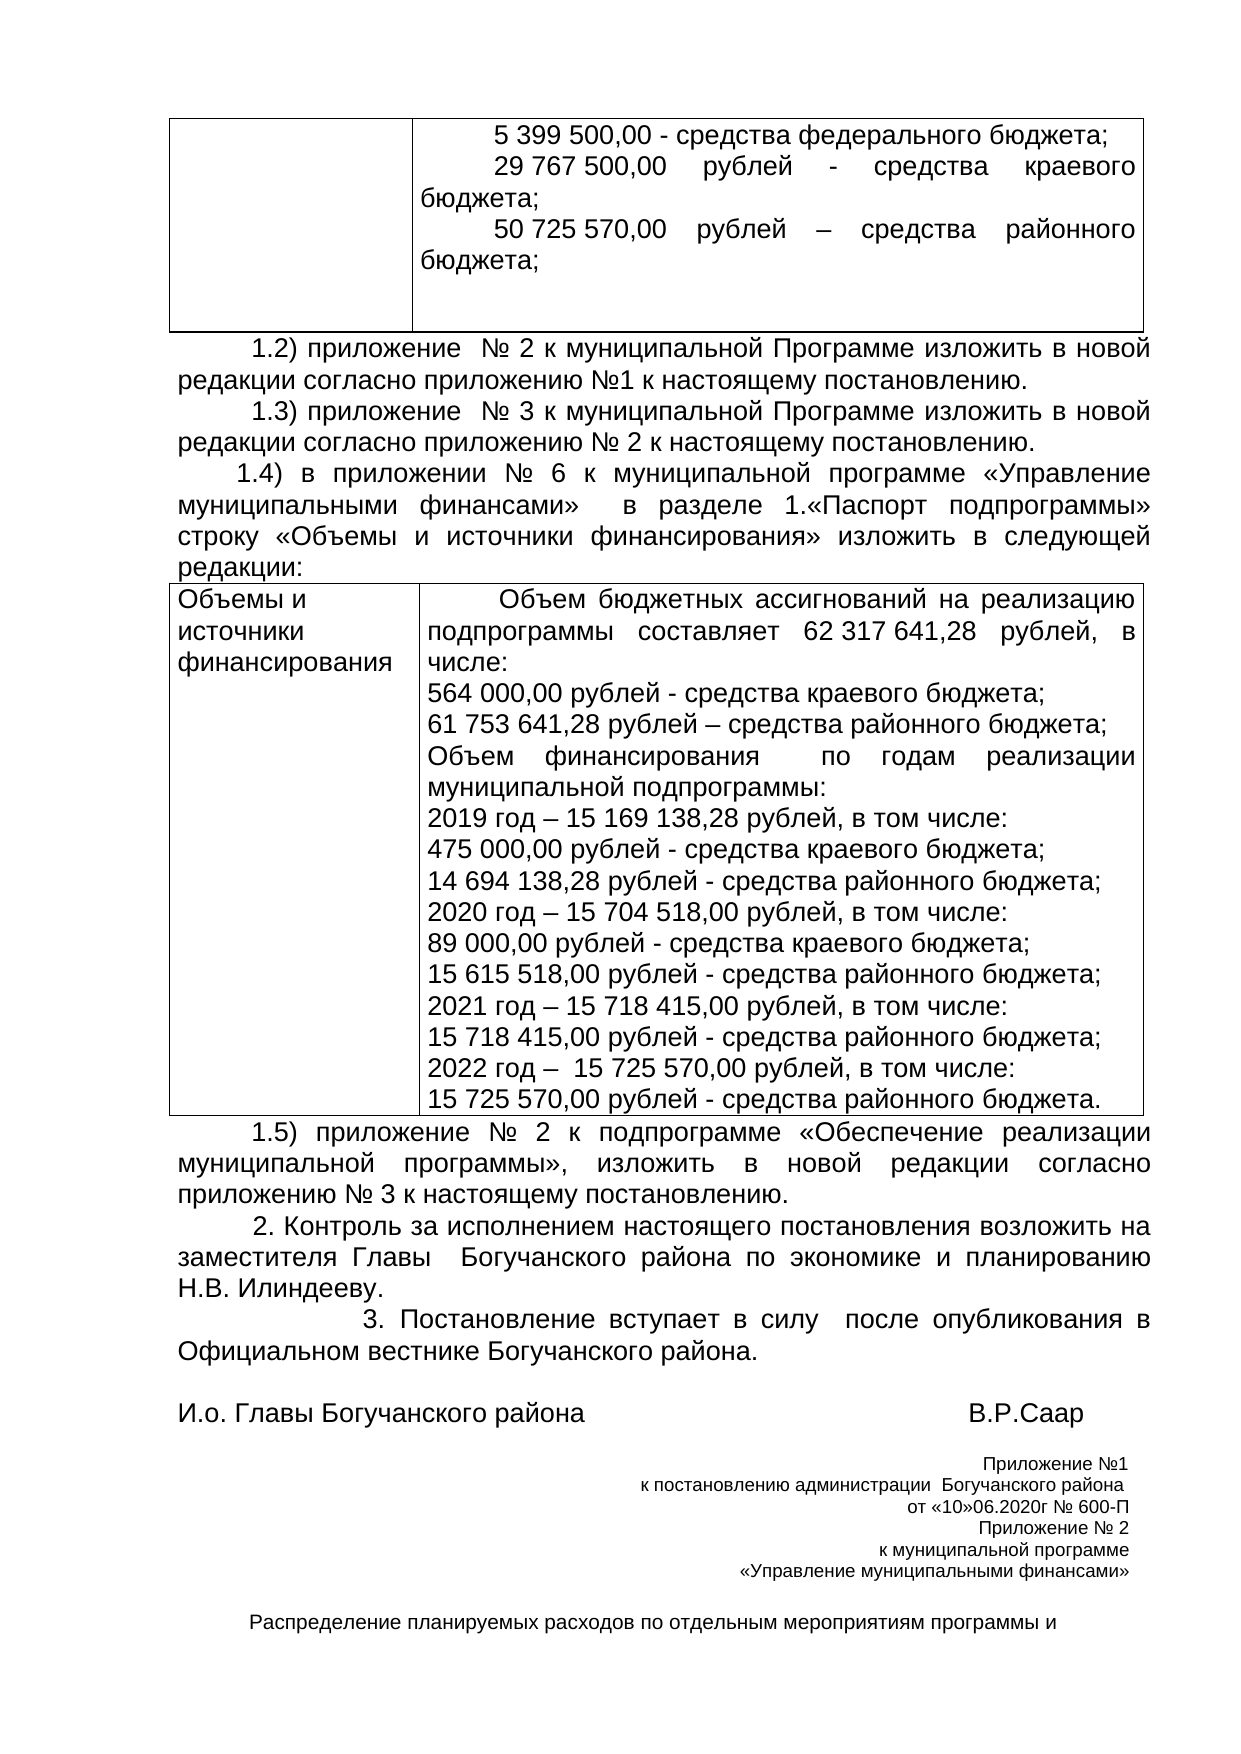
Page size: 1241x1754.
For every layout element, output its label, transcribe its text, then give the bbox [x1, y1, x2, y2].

text 1.5) приложение № 2 к подпрограмме «Обеспечение реализации муниципальной программы», изложить в новой редакции согласно приложению № 3 к настоящему постановлению. [177, 1116, 1152, 1209]
text И.о. Главы Богучанского района В.Р.Саар [177, 1397, 1152, 1428]
text 1.2) приложение № 2 к муниципальной Программе изложить в новой редакции согласно приложению №1 к настоящему постановлению. [177, 332, 1152, 395]
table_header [166, 1452, 1140, 1634]
text 1.4) в приложении № 6 к муниципальной программе «Управление муниципальными финансами» в разделе 1.«Паспорт подпрограммы» строку «Объемы и источники финансирования» изложить в следующей редакции: [177, 457, 1152, 582]
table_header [170, 119, 412, 331]
text 1.3) приложение № 3 к муниципальной Программе изложить в новой редакции согласно приложению № 2 к настоящему постановлению. [177, 395, 1152, 457]
text 3. Постановление вступает в силу после опубликования в Официальном вестнике Богучанского района. [177, 1303, 1152, 1366]
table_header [413, 119, 1143, 331]
table_header Объем бюджетных ассигнований на реализацию подпрограммы составляет 62 317 641,28 рублей, в числе: 564 000,00 рублей - средства краевого бюджета; 61 753 641,28 рублей – средства районного бюджета; Объем финансирования по годам реализации муниципальной подпрограммы: 2019 год – 15 169 138,28 рублей, в том числе: 475 000,00 рублей - средства краевого бюджета; 14 694 138,28 рублей - средства районного бюджета; 2020 год – 15 704 518,00 рублей, в том числе: 89 000,00 рублей - средства краевого бюджета; 15 615 518,00 рублей - средства районного бюджета; 2021 год – 15 718 415,00 рублей, в том числе: 15 718 415,00 рублей - средства районного бюджета; 2022 год – 15 725 570,00 рублей, в том числе: 15 725 570,00 рублей - средства районного бюджета. [420, 584, 1143, 1115]
text 2. Контроль за исполнением настоящего постановления возложить на заместителя Главы Богучанского района по экономике и планированию Н.В. Илиндееву. [177, 1209, 1152, 1303]
table_header Объемы и источники финансирования [170, 584, 419, 1115]
